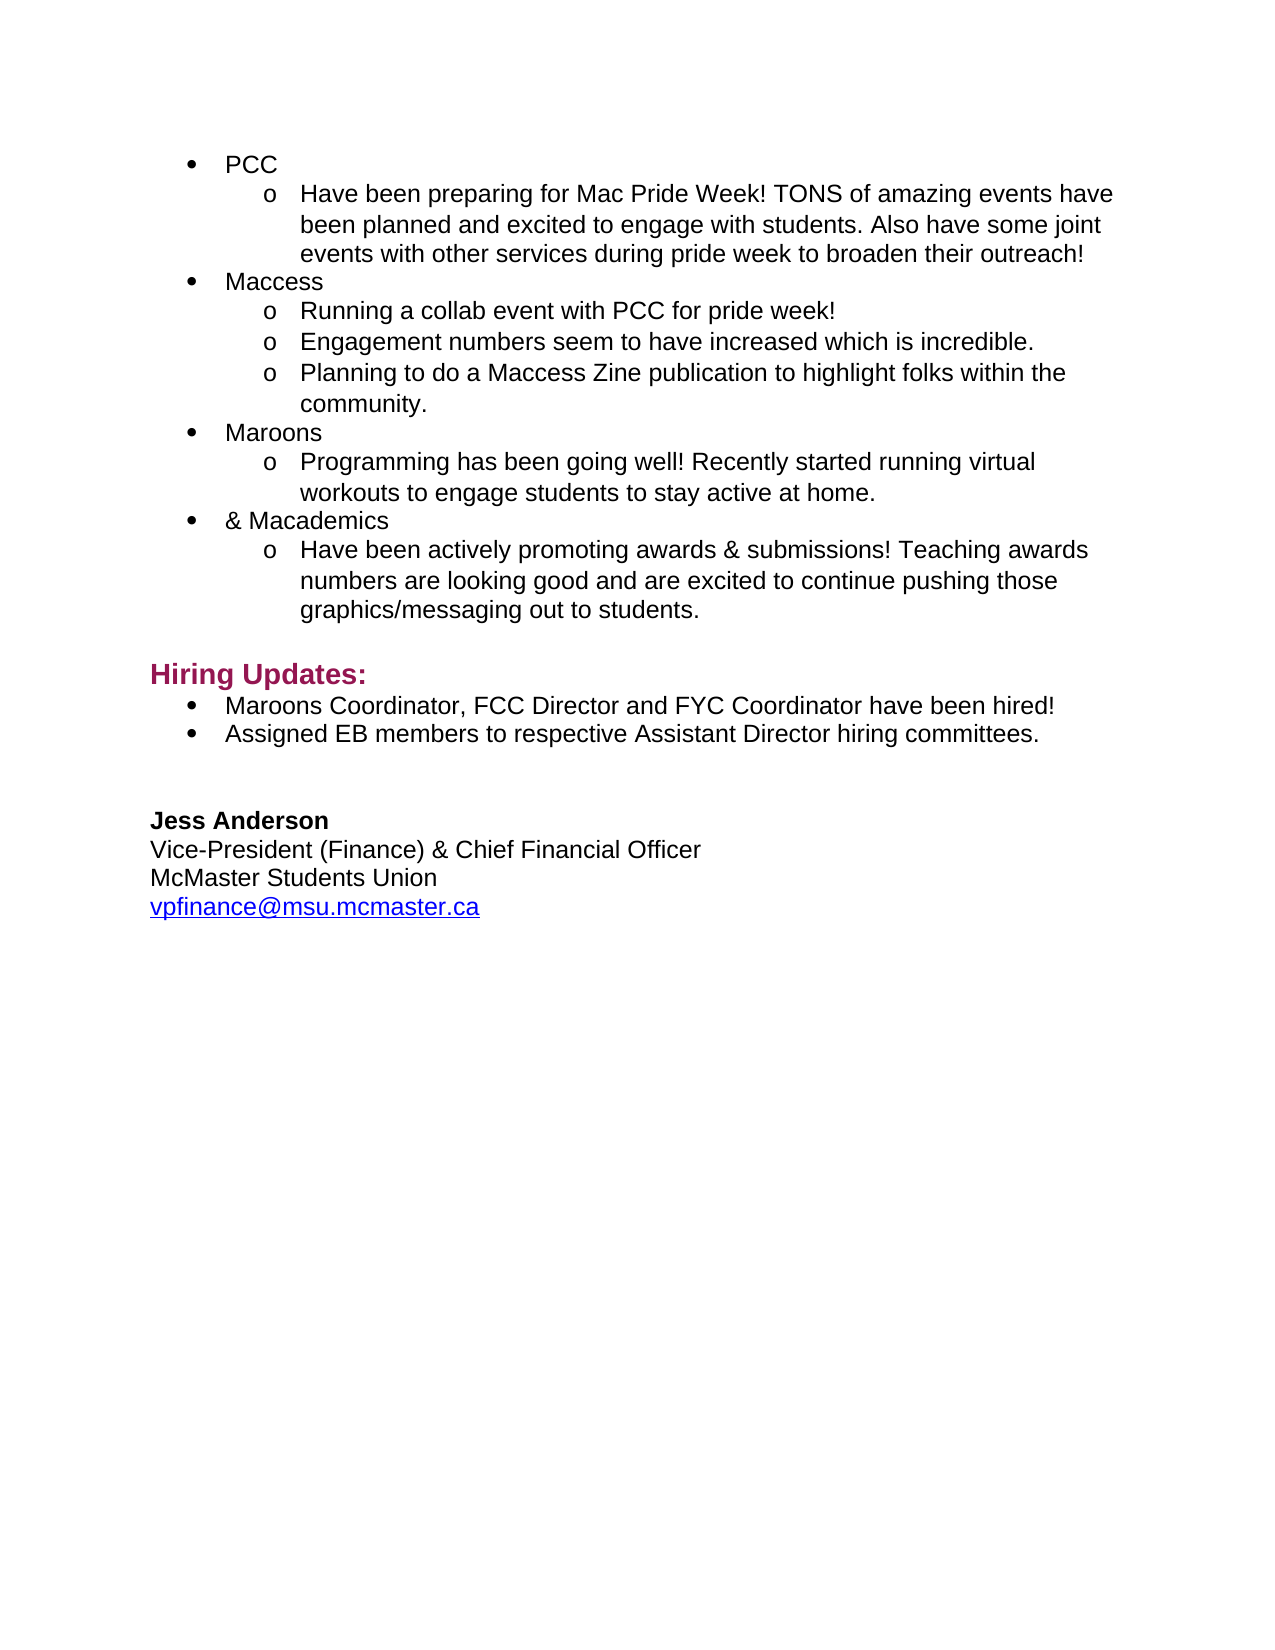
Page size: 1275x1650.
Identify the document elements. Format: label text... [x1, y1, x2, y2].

list Assigned EB members to respective Assistant Director hiring committees. [187, 719, 1125, 748]
list Planning to do a Maccess Zine publication to highlight folks within the community. [262, 358, 1125, 418]
list Have been preparing for Mac Pride Week! TONS of amazing events have been planned and excited to engage with students. Also have some joint events with other services during pride week to broaden their outreach! [262, 179, 1125, 267]
text McMaster Students Union [150, 863, 1125, 892]
text Jess Anderson [150, 806, 1125, 834]
list Maccess [187, 267, 1125, 296]
list Maroons Coordinator, FCC Director and FYC Coordinator have been hired! [187, 691, 1125, 719]
list PCC [187, 150, 1125, 179]
subtitle Hiring Updates: [150, 657, 1125, 691]
list Have been actively promoting awards & submissions! Teaching awards numbers are looking good and are excited to continue pushing those graphics/messaging out to students. [262, 535, 1125, 623]
list Engagement numbers seem to have increased which is incredible. [262, 327, 1125, 358]
list Running a collab event with PCC for pride week! [262, 296, 1125, 327]
list Programming has been going well! Recently started running virtual workouts to engage students to stay active at home. [262, 447, 1125, 506]
list Maroons [187, 418, 1125, 447]
text vpfinance@msu.mcmaster.ca [150, 892, 1125, 921]
text Vice-President (Finance) & Chief Financial Officer [150, 834, 1125, 863]
list & Macademics [187, 506, 1125, 535]
